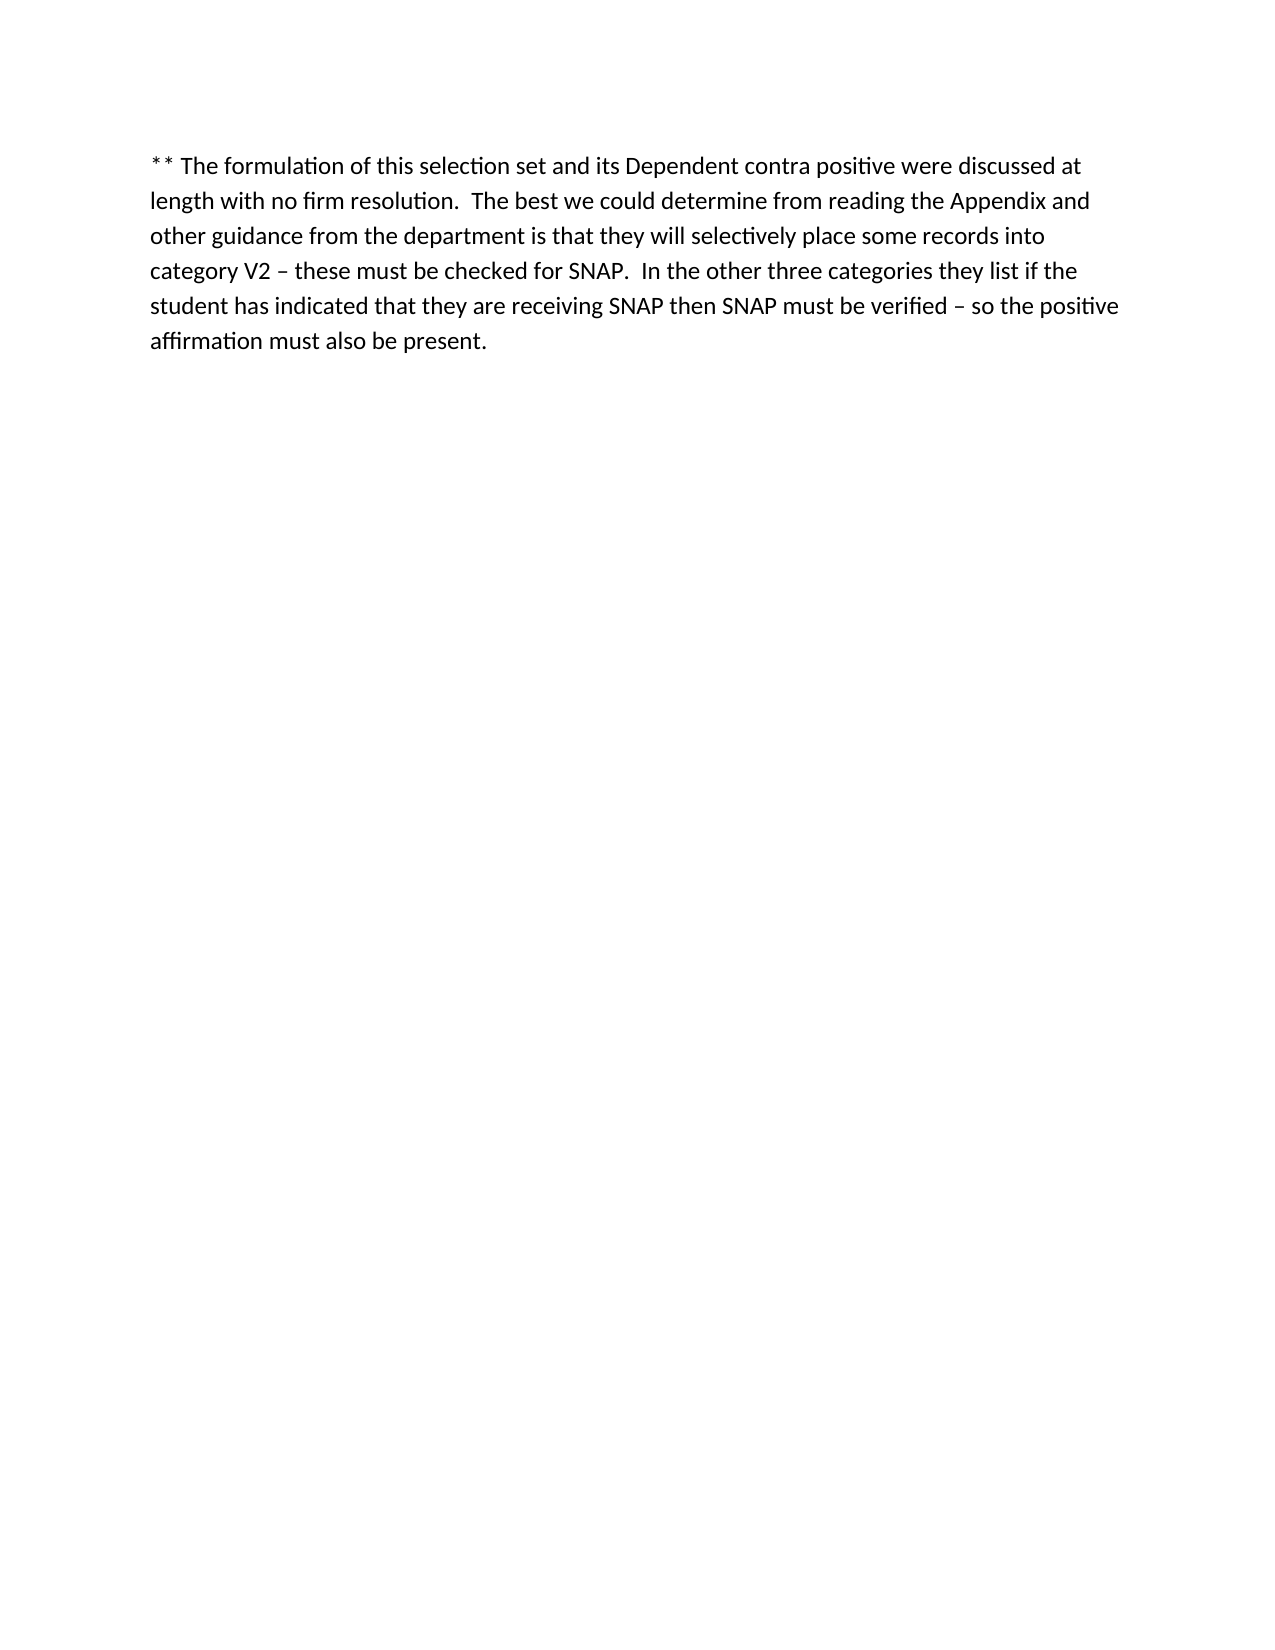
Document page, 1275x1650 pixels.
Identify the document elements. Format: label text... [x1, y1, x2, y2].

text ** The formulation of this selection set and its Dependent contra positive were discussed at length with no firm resolution. The best we could determine from reading the Appendix and other guidance from the department is that they will selectively place some records into category V2 – these must be checked for SNAP. In the other three categories they list if the student has indicated that they are receiving SNAP then SNAP must be verified – so the positive affirmation must also be present. [150, 150, 1125, 356]
